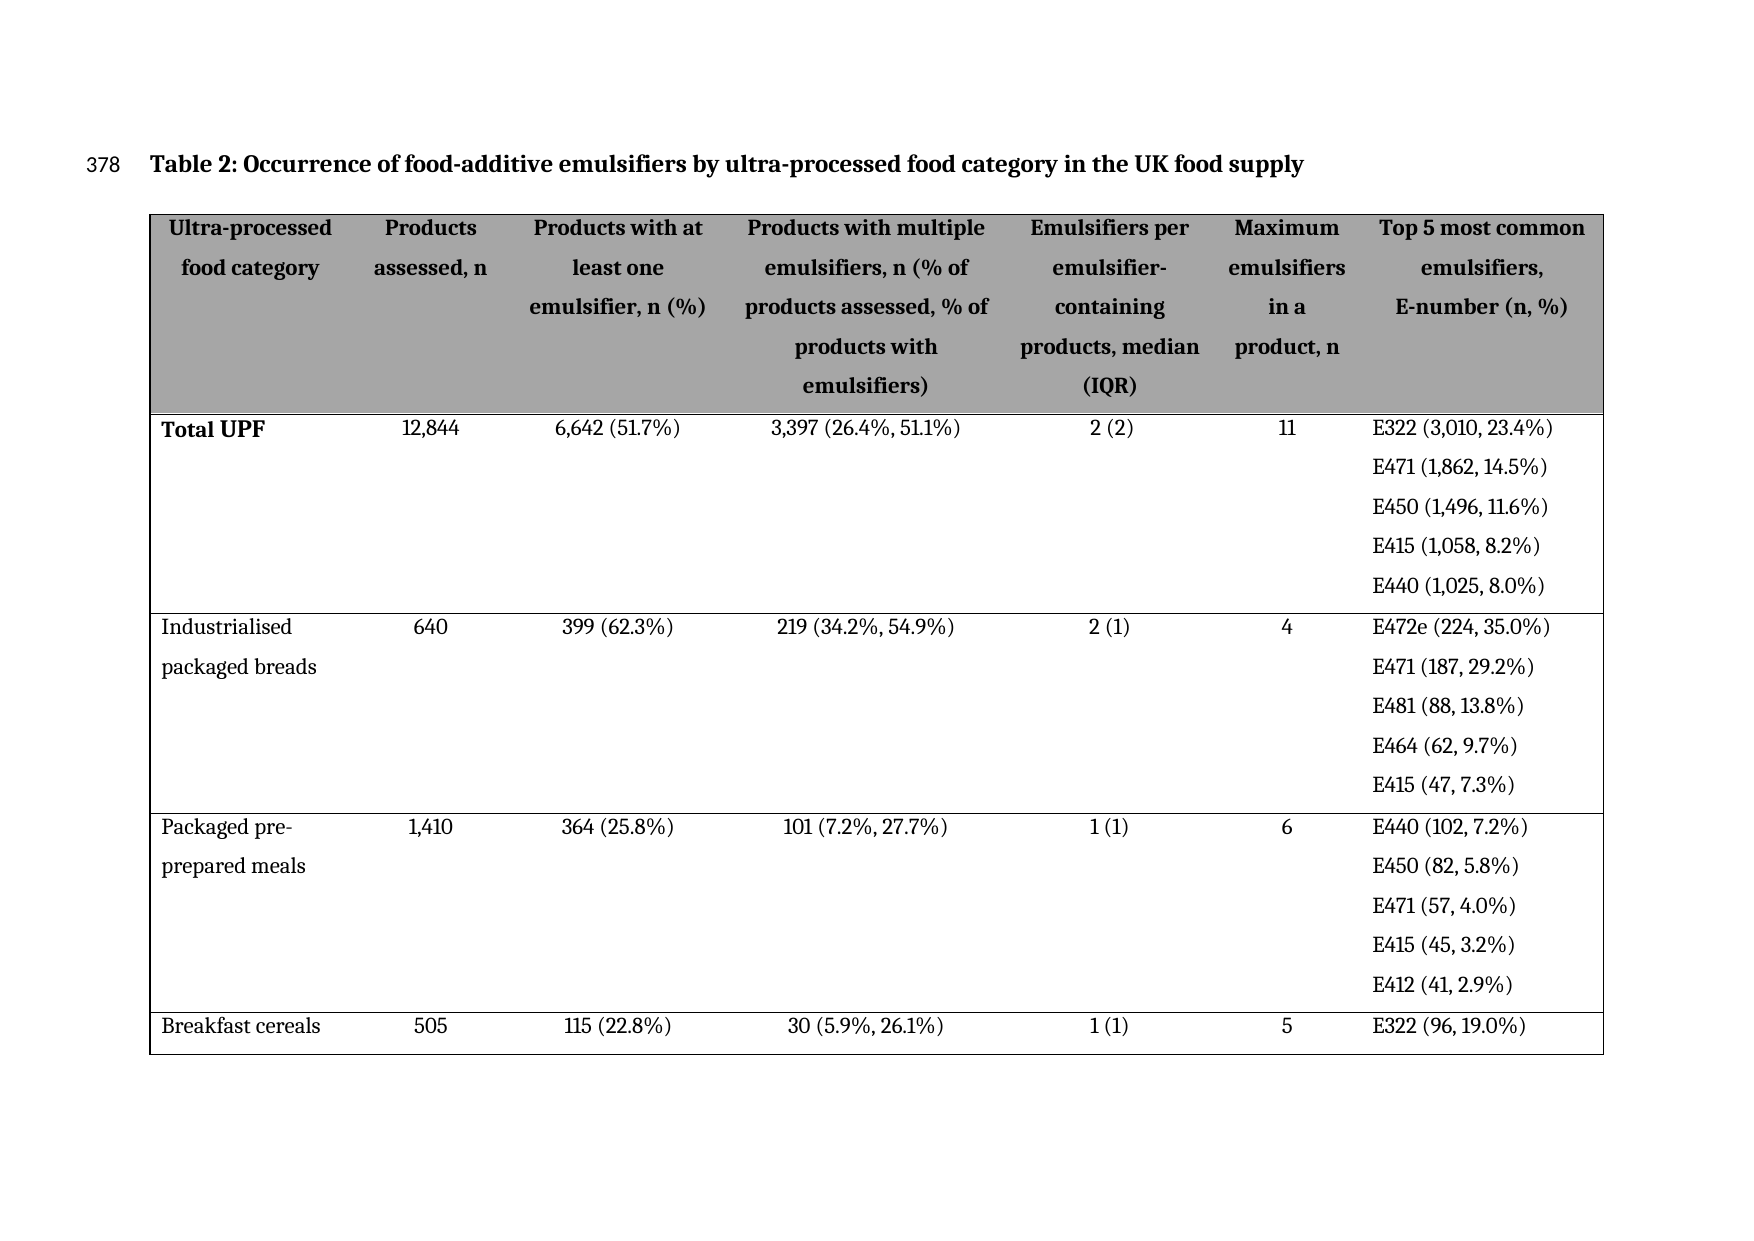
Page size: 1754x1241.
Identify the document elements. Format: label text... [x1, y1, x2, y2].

table_cell E472e (224, 35.0%) E471 (187, 29.2%) E481 (88, 13.8%) E464 (62, 9.7%) E415 (47, 7.3%) [1361, 614, 1603, 813]
table_cell 2 (2) [1006, 415, 1213, 613]
table_header Products assessed, n [351, 215, 510, 413]
table_cell 101 (7.2%, 27.7%) [726, 814, 1006, 1012]
table_cell 1 (1) [1006, 1013, 1213, 1054]
table_cell 505 [351, 1013, 510, 1054]
table_cell 11 [1213, 415, 1361, 613]
table_cell E322 (3,010, 23.4%) E471 (1,862, 14.5%) E450 (1,496, 11.6%) E415 (1,058, 8.2%) E440 (1,025, 8.0%) [1361, 415, 1603, 613]
table_cell 219 (34.2%, 54.9%) [726, 614, 1006, 813]
table_cell 6 [1213, 814, 1361, 1012]
table_cell 2 (1) [1006, 614, 1213, 813]
table_header Ultra-processed food category [151, 215, 351, 413]
table_cell 399 (62.3%) [510, 614, 726, 813]
table_cell Total UPF [151, 415, 351, 613]
table_cell Industrialised packaged breads [151, 614, 351, 813]
table_header Products with multiple emulsifiers, n (% of products assessed, % of products with emulsifiers) [726, 215, 1006, 413]
table_cell E440 (102, 7.2%) E450 (82, 5.8%) E471 (57, 4.0%) E415 (45, 3.2%) E412 (41, 2.9%) [1361, 814, 1603, 1012]
table_cell 4 [1213, 614, 1361, 813]
table_cell 1,410 [351, 814, 510, 1012]
table_cell 12,844 [351, 415, 510, 613]
table_header Top 5 most common emulsifiers, E-number (n, %) [1361, 215, 1603, 413]
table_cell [1361, 1013, 1603, 1054]
table_cell Packaged pre-prepared meals [151, 814, 351, 1012]
table_cell 5 [1213, 1013, 1361, 1054]
table_cell 364 (25.8%) [510, 814, 726, 1012]
table_cell 640 [351, 614, 510, 813]
table_header Products with at least one emulsifier, n (%) [510, 215, 726, 413]
text Table 2: Occurrence of food-additive emulsifiers by ultra-processed food category in the UK food supply [150, 150, 1604, 179]
table_cell 30 (5.9%, 26.1%) [726, 1013, 1006, 1054]
table_cell 115 (22.8%) [510, 1013, 726, 1054]
table_cell 1 (1) [1006, 814, 1213, 1012]
table_cell Breakfast cereals [151, 1013, 351, 1054]
table_cell 3,397 (26.4%, 51.1%) [726, 415, 1006, 613]
table_cell 6,642 (51.7%) [510, 415, 726, 613]
table_header Emulsifiers per emulsifier-containing products, median (IQR) [1006, 215, 1213, 413]
table_header Maximum emulsifiers in a product, n [1213, 215, 1361, 413]
